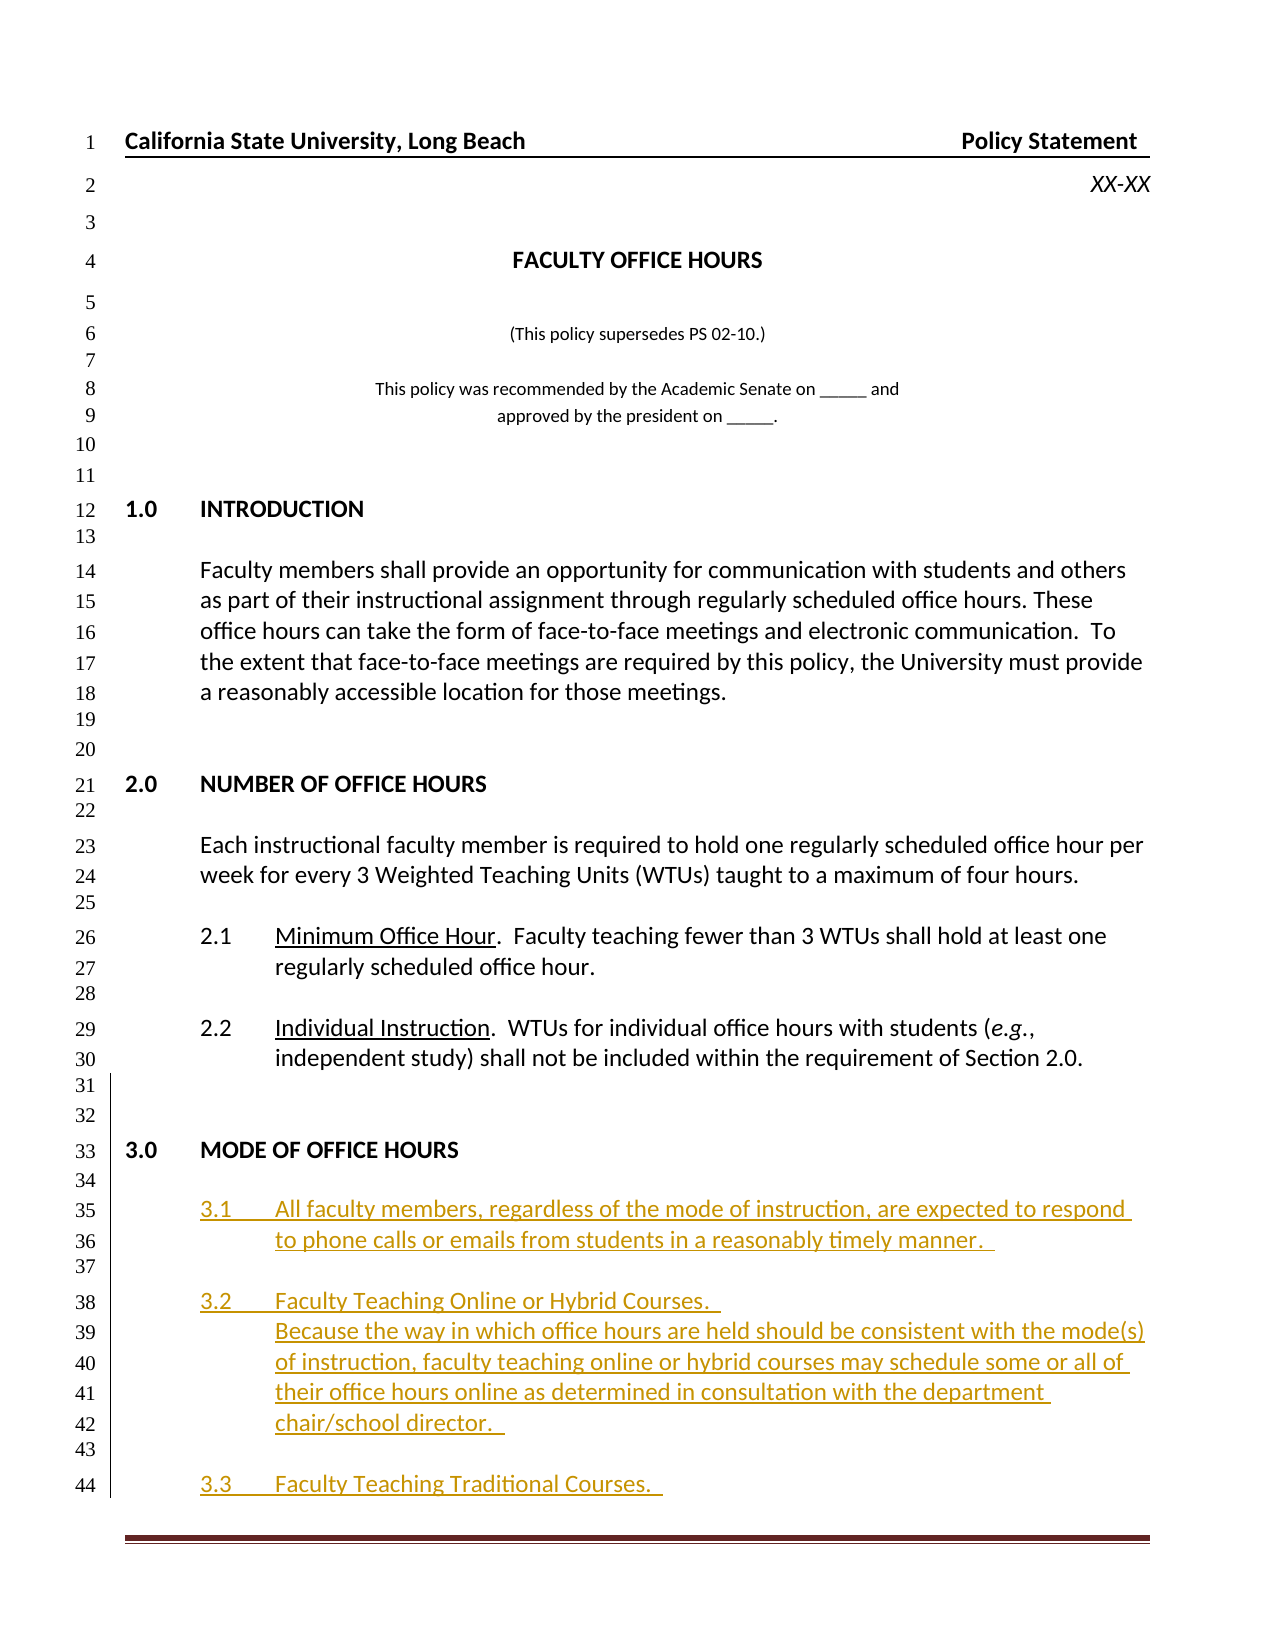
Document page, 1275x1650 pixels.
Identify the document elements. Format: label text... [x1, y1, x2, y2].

text 2.0 NUMBER OF OFFICE HOURS [125, 768, 1150, 798]
text 2.2 Individual Instruction. WTUs for individual office hours with students (e.g., independent study) shall not be included within the requirement of Section 2.0. [200, 1012, 1150, 1073]
text Each instructional faculty member is required to hold one regularly scheduled office hour per week for every 3 Weighted Teaching Units (WTUs) taught to a maximum of four hours. [200, 829, 1150, 890]
text 2.1 Minimum Office Hour. Faculty teaching fewer than 3 WTUs shall hold at least one regularly scheduled office hour. [200, 920, 1150, 981]
title FACULTY OFFICE HOURS [125, 244, 1150, 275]
text approved by the president on _____. [125, 404, 1150, 427]
text Faculty members shall provide an opportunity for communication with students and others as part of their instructional assignment through regularly scheduled office hours. These office hours can take the form of face-to-face meetings and electronic communication. To the extent that face-to-face meetings are required by this policy, the University must provide a reasonably accessible location for those meetings. [200, 554, 1150, 707]
text (This policy supersedes PS 02-10.) [125, 322, 1150, 345]
text This policy was recommended by the Academic Senate on _____ and [125, 377, 1150, 400]
text 3.0 MODE OF OFFICE HOURS [125, 1134, 1150, 1164]
text 1.0 INTRODUCTION [125, 493, 1150, 523]
text California State University, Long Beach Policy Statement [125, 125, 1150, 156]
text XX-XX [125, 168, 1150, 199]
